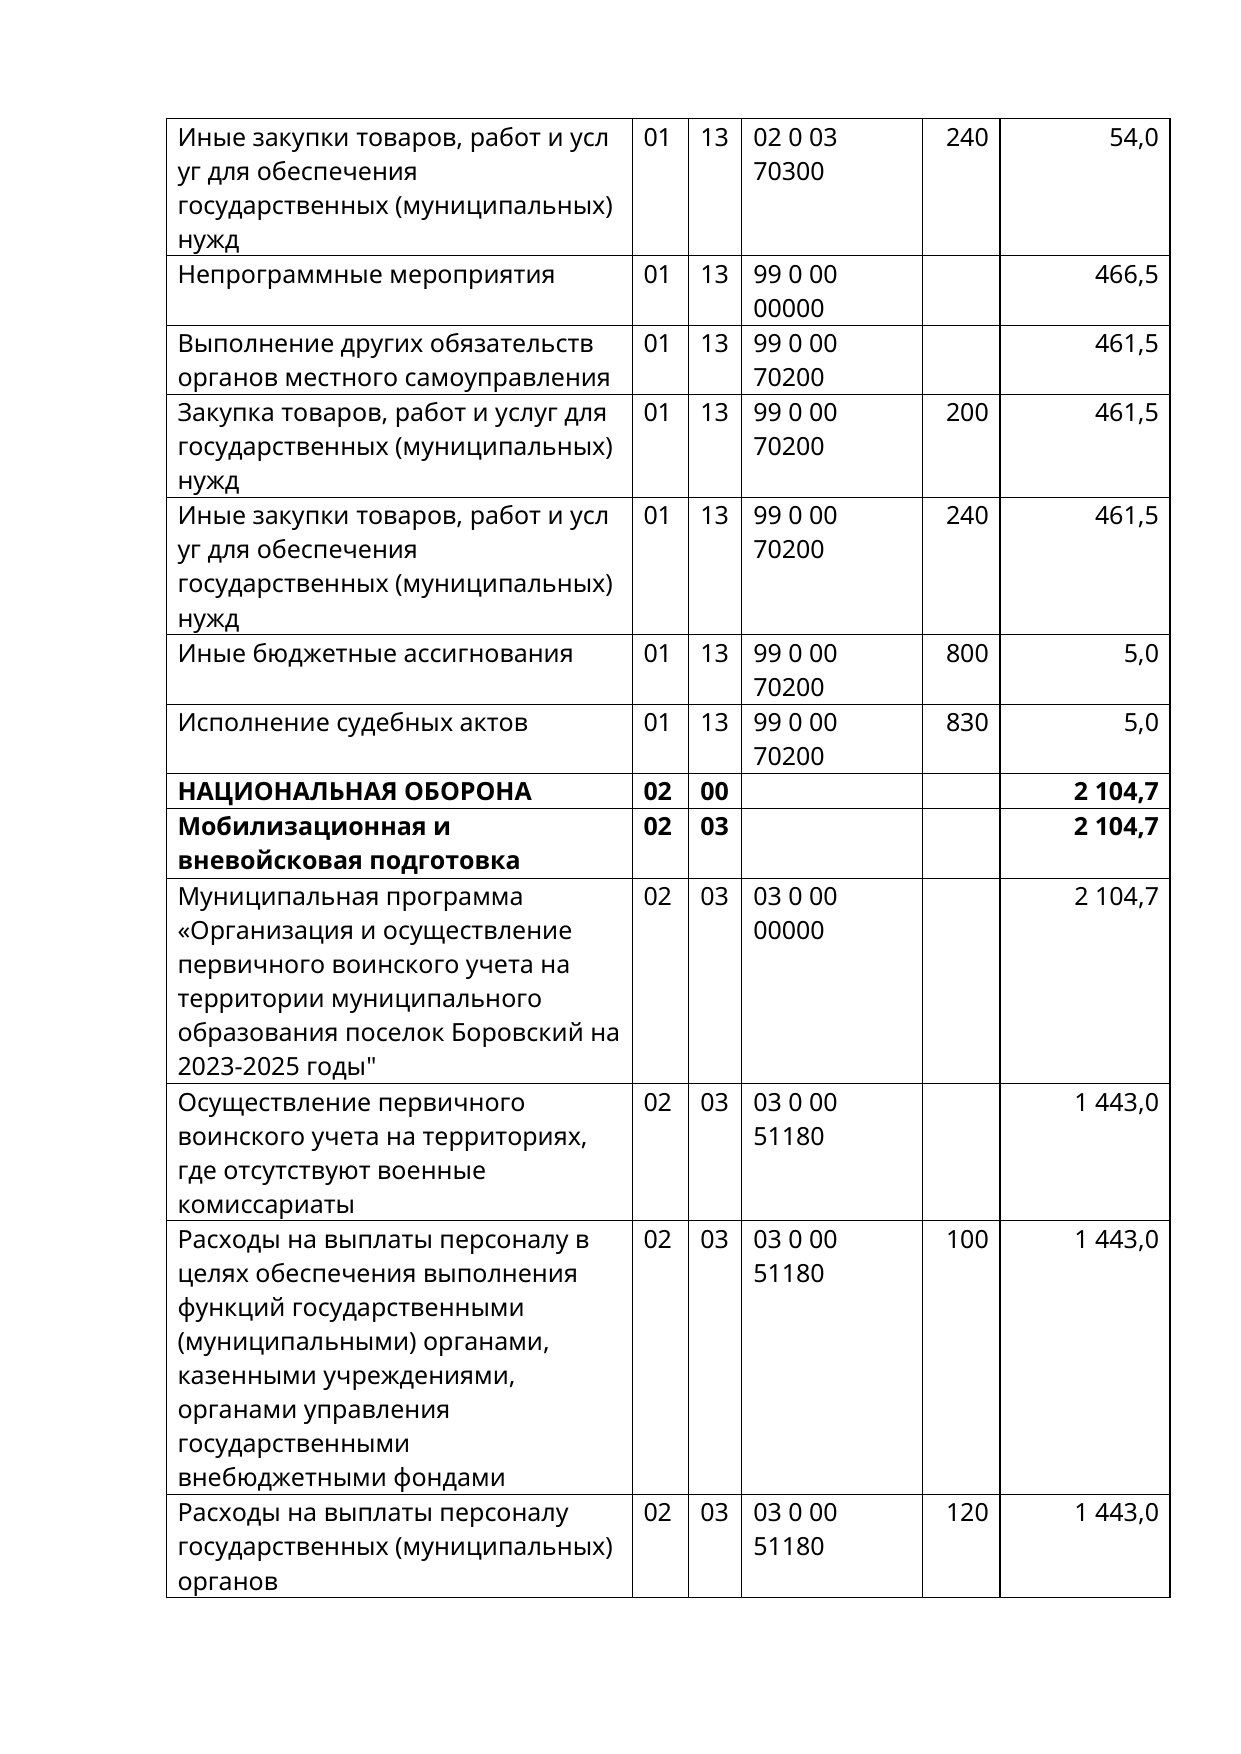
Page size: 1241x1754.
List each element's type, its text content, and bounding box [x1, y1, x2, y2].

table_cell 02 0 03 70300 [742, 119, 922, 255]
table_cell 120 [923, 1495, 999, 1597]
table_cell 5,0 [1001, 635, 1169, 703]
table_cell 01 [633, 635, 688, 703]
table_cell НАЦИОНАЛЬНАЯ ОБОРОНА [167, 774, 632, 808]
table_cell 03 [689, 1084, 741, 1220]
table_cell 13 [689, 119, 741, 255]
table_cell 830 [923, 705, 999, 773]
table_cell [742, 774, 922, 808]
table_cell 01 [633, 395, 688, 497]
table_cell 2 104,7 [1001, 774, 1169, 808]
table_cell 99 0 00 70200 [742, 326, 922, 394]
table_cell 461,5 [1001, 395, 1169, 497]
table_cell Иные закупки товаров, работ и услуг для обеспечения государственных (муниципальных) нужд [167, 119, 632, 255]
table_cell 466,5 [1001, 256, 1169, 324]
table_cell 1 443,0 [1001, 1221, 1169, 1494]
table_cell 02 [633, 1084, 688, 1220]
table_cell 240 [923, 498, 999, 634]
table_cell Непрограммные мероприятия [167, 256, 632, 324]
table_cell 13 [689, 256, 741, 324]
table_cell 01 [633, 498, 688, 634]
table_cell 240 [923, 119, 999, 255]
table_cell 13 [689, 498, 741, 634]
table_cell 99 0 00 00000 [742, 256, 922, 324]
table_cell 1 443,0 [1001, 1495, 1169, 1597]
table_cell Иные бюджетные ассигнования [167, 635, 632, 703]
table_cell 461,5 [1001, 498, 1169, 634]
table_cell 13 [689, 326, 741, 394]
table_cell Муниципальная программа «Организация и осуществление первичного воинского учета на территории муниципального образования поселок Боровский на 2023-2025 годы" [167, 879, 632, 1083]
table_cell 01 [633, 705, 688, 773]
table_cell 461,5 [1001, 326, 1169, 394]
table_cell [923, 326, 999, 394]
table_cell 2 104,7 [1001, 879, 1169, 1083]
table_cell 03 [689, 879, 741, 1083]
table_cell 03 0 00 00000 [742, 879, 922, 1083]
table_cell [167, 1221, 632, 1494]
table_cell 1 443,0 [1001, 1084, 1169, 1220]
table_cell 13 [689, 705, 741, 773]
table_cell 02 [633, 879, 688, 1083]
table_cell 03 [689, 809, 741, 878]
table_cell 03 [689, 1495, 741, 1597]
table_cell 02 [633, 809, 688, 878]
table_cell 5,0 [1001, 705, 1169, 773]
table_cell 02 [633, 1495, 688, 1597]
table_cell 01 [633, 119, 688, 255]
table_cell [923, 774, 999, 808]
table_cell 02 [633, 1221, 688, 1494]
table_cell Иные закупки товаров, работ и услуг для обеспечения государственных (муниципальных) нужд [167, 498, 632, 634]
table_cell Исполнение судебных актов [167, 705, 632, 773]
table_cell [923, 879, 999, 1083]
table_cell [923, 1084, 999, 1220]
table_cell 01 [633, 326, 688, 394]
table_cell 01 [633, 256, 688, 324]
table_cell 2 104,7 [1001, 809, 1169, 878]
table_cell Закупка товаров, работ и услуг для государственных (муниципальных) нужд [167, 395, 632, 497]
table_cell 00 [689, 774, 741, 808]
table_cell 13 [689, 635, 741, 703]
table_cell 200 [923, 395, 999, 497]
table_cell 03 [689, 1221, 741, 1494]
table_cell 100 [923, 1221, 999, 1494]
table_cell Осуществление первичного воинского учета на территориях, где отсутствуют военные комиссариаты [167, 1084, 632, 1220]
table_cell 99 0 00 70200 [742, 705, 922, 773]
table_cell 03 0 00 51180 [742, 1495, 922, 1597]
table_cell 99 0 00 70200 [742, 395, 922, 497]
table_cell 99 0 00 70200 [742, 498, 922, 634]
table_cell [742, 809, 922, 878]
table_cell [923, 256, 999, 324]
table_cell 02 [633, 774, 688, 808]
table_cell Выполнение других обязательств органов местного самоуправления [167, 326, 632, 394]
table_cell 800 [923, 635, 999, 703]
table_cell [923, 809, 999, 878]
table_cell 03 0 00 51180 [742, 1084, 922, 1220]
table_cell 13 [689, 395, 741, 497]
table_cell 54,0 [1001, 119, 1169, 255]
table_cell Расходы на выплаты персоналу государственных (муниципальных) органов [167, 1495, 632, 1597]
table_cell 03 0 00 51180 [742, 1221, 922, 1494]
table_cell 99 0 00 70200 [742, 635, 922, 703]
table_cell Мобилизационная и вневойсковая подготовка [167, 809, 632, 878]
